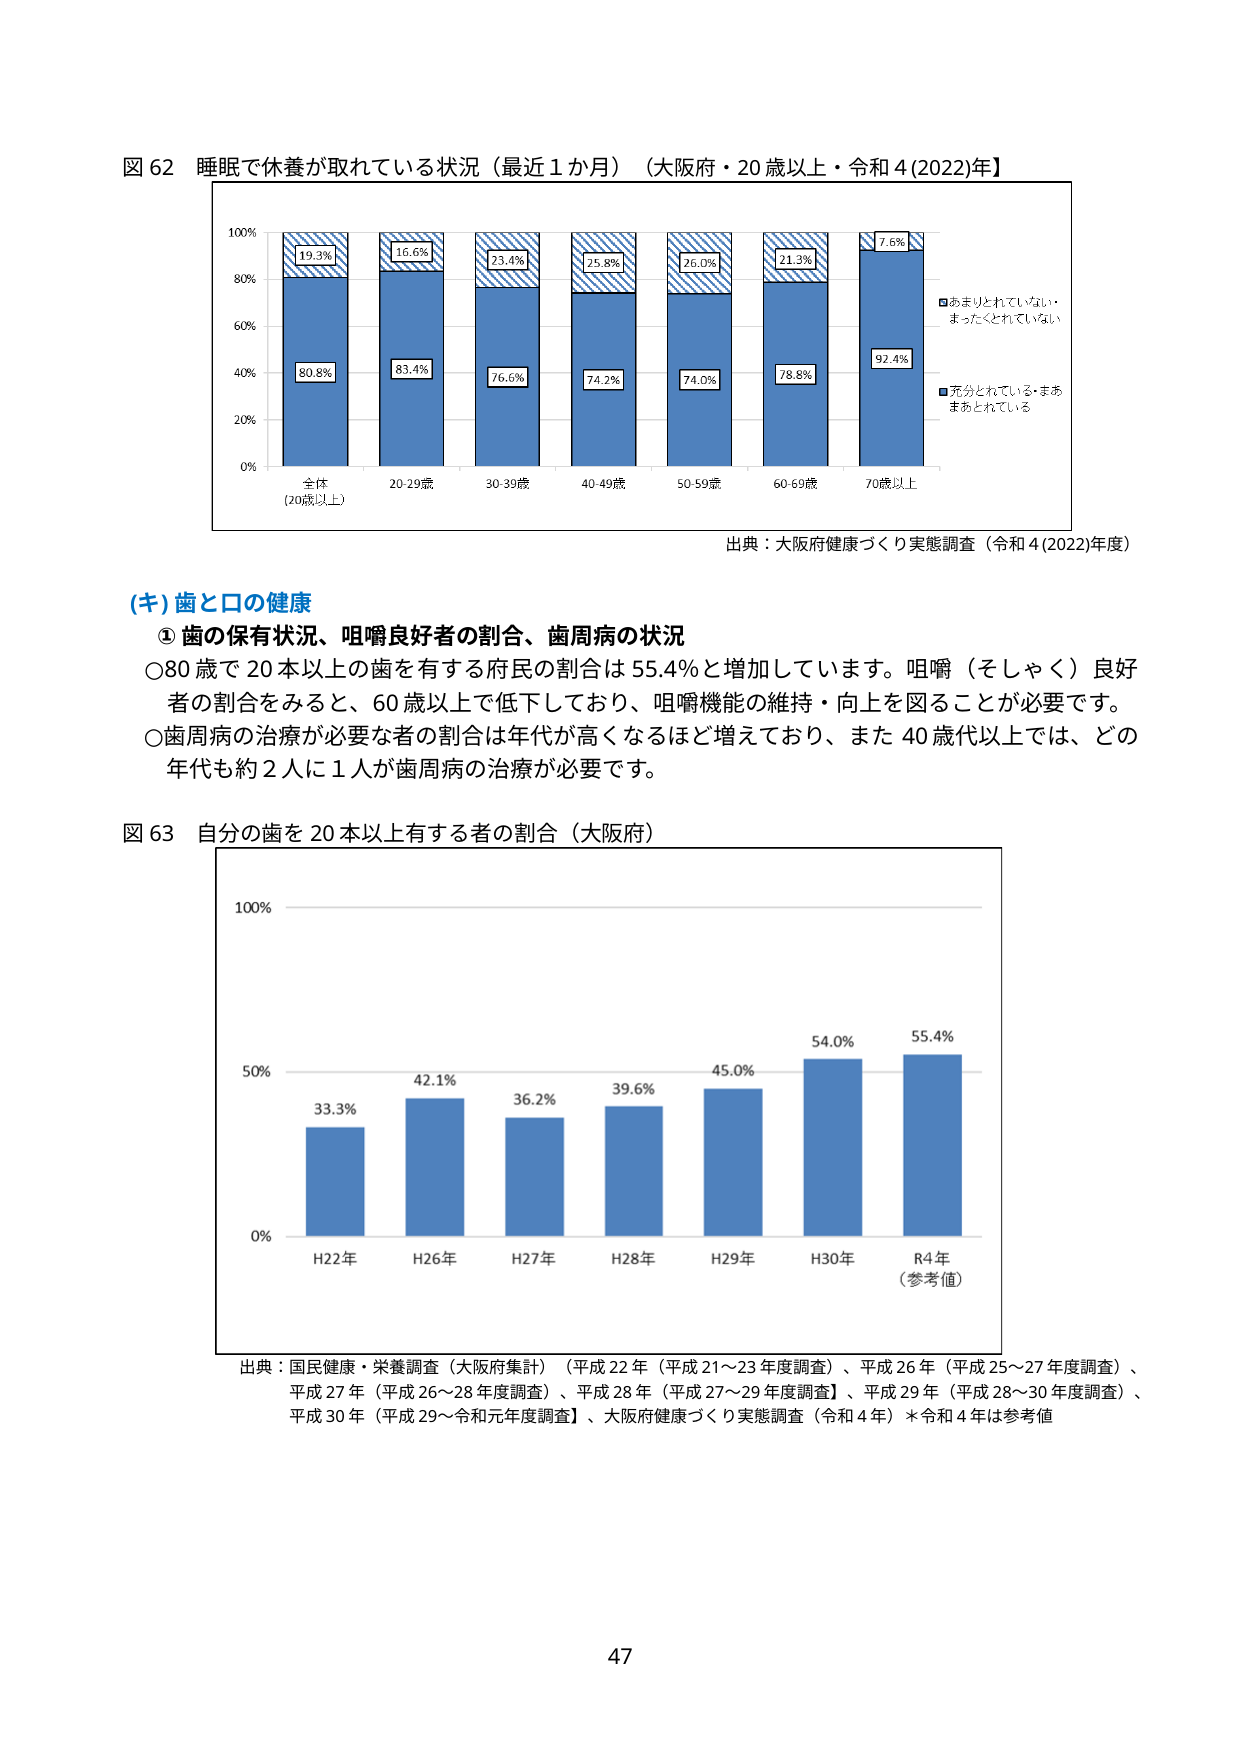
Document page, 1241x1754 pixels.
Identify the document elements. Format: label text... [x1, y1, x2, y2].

text 図 62 睡眠で休養が取れている状況（最近１か月）（大阪府・20歳以上・令和４(2022)年】 [100, 150, 1140, 182]
picture [211, 181, 1072, 531]
subtitle 歯と口の健康 [130, 584, 1140, 618]
text 平成27年（平成26～28年度調査）、平成28年（平成27～29年度調査】、平成29年（平成28～30年度調査）、 [122, 1379, 1140, 1403]
text 図 63 自分の歯を20本以上有する者の割合（大阪府） [122, 816, 1140, 847]
picture [215, 847, 1003, 1355]
text ○80歳で20本以上の歯を有する府民の割合は55.4％と増加しています。咀嚼（そしゃく）良好者の割合をみると、60歳以上で低下しており、咀嚼機能の維持・向上を図ることが必要です。 [144, 651, 1140, 718]
text 出典：国民健康・栄養調査（大阪府集計）（平成22年（平成21～23年度調査）、平成26年（平成25～27年度調査）、 [122, 1354, 1140, 1379]
text ①歯の保有状況、咀嚼良好者の割合、歯周病の状況 [122, 618, 1140, 651]
text 出典：大阪府健康づくり実態調査（令和４(2022)年度） [100, 531, 1140, 555]
text ○歯周病の治療が必要な者の割合は年代が高くなるほど増えており、また40歳代以上では、どの年代も約２人に１人が歯周病の治療が必要です。 [143, 718, 1140, 784]
text 平成30年（平成29～令和元年度調査】、大阪府健康づくり実態調査（令和4年）＊令和4年は参考値 [122, 1403, 1140, 1427]
